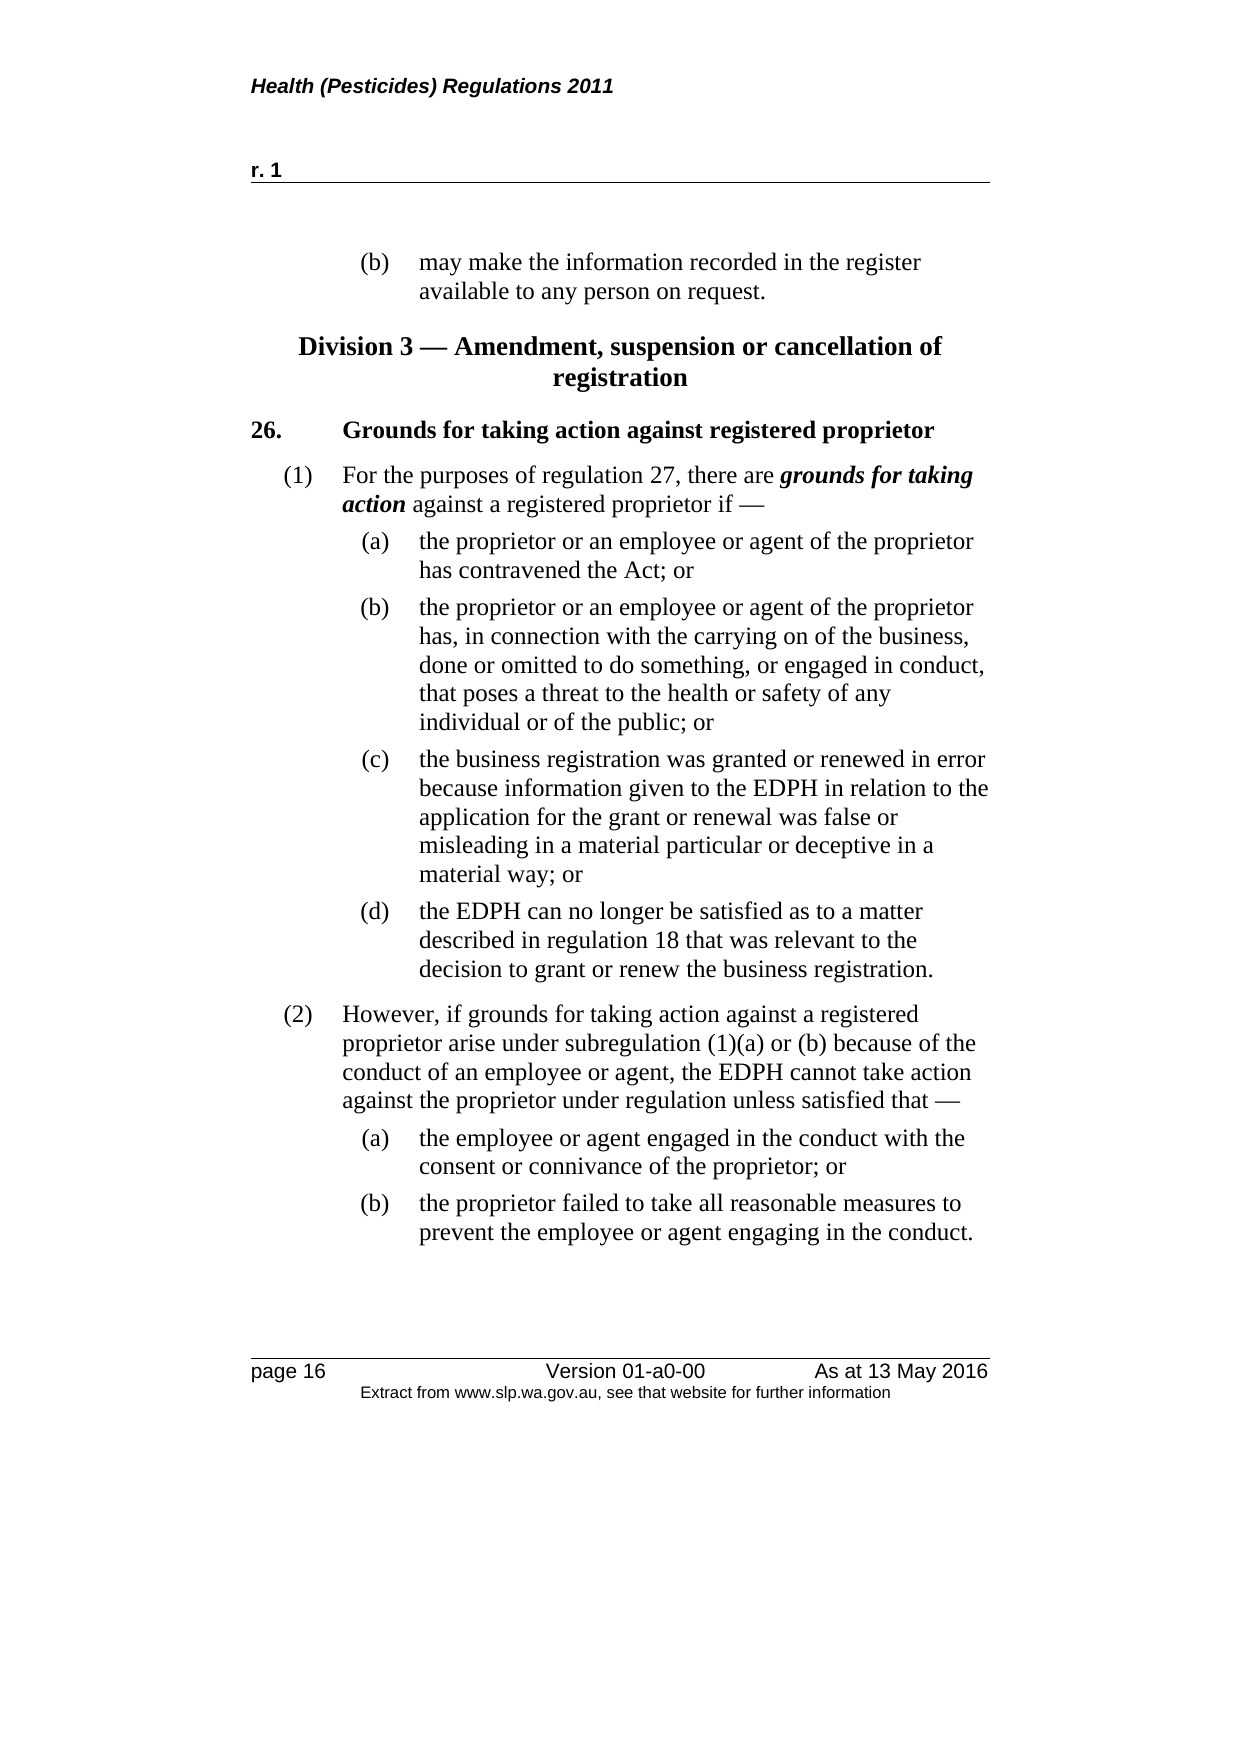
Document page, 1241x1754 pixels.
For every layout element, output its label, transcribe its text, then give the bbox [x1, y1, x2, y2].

text (b) may make the information recorded in the register available to any person on request. [251, 247, 990, 305]
text (b) the proprietor failed to take all reasonable measures to prevent the employee or agent engaging in the conduct. [251, 1188, 990, 1246]
text (b) the proprietor or an employee or agent of the proprietor has, in connection with the carrying on of the business, done or omitted to do something, or engaged in conduct, that poses a threat to the health or safety of any individual or of the public; or [251, 592, 990, 736]
text (d) the EDPH can no longer be satisfied as to a matter described in regulation 18 that was relevant to the decision to grant or renew the business registration. [251, 896, 990, 983]
subtitle 26. Grounds for taking action against registered proprietor [251, 415, 990, 444]
text (a) the proprietor or an employee or agent of the proprietor has contravened the Act; or [251, 526, 990, 584]
text (2) However, if grounds for taking action against a registered proprietor arise under subregulation (1)(a) or (b) because of the conduct of an employee or agent, the EDPH cannot take action against the proprietor under regulation unless satisfied that — [251, 999, 990, 1114]
text (a) the employee or agent engaged in the conduct with the consent or connivance of the proprietor; or [251, 1123, 990, 1180]
subtitle Division 3 — Amendment, suspension or cancellation of registration [251, 330, 990, 392]
text (1) For the purposes of regulation 27, there are grounds for taking action against a registered proprietor if — [251, 461, 990, 518]
text (c) the business registration was granted or renewed in error because information given to the EDPH in relation to the application for the grant or renewal was false or misleading in a material particular or deceptive in a material way; or [251, 744, 990, 888]
